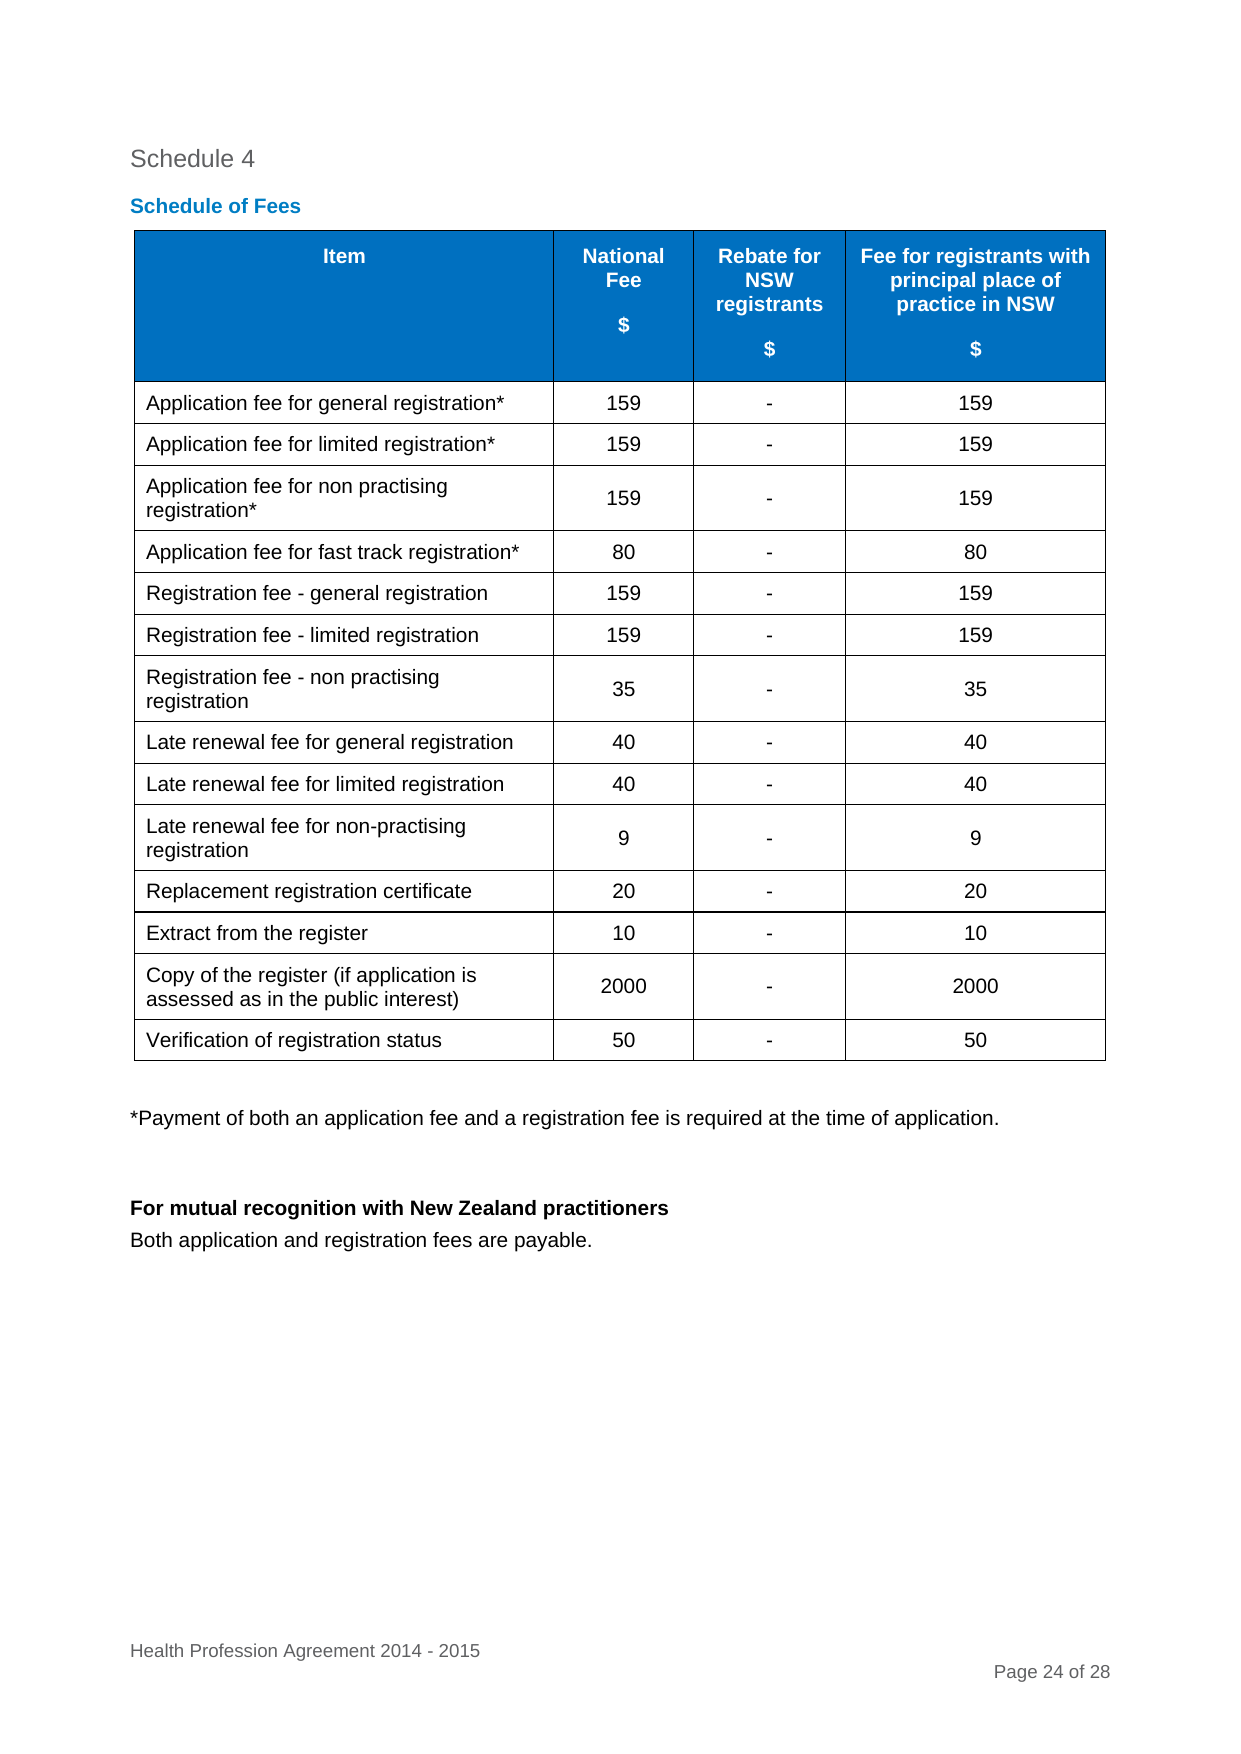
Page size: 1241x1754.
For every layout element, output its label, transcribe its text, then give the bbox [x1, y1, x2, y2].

table_cell - [694, 1020, 845, 1060]
table_cell 9 [554, 805, 693, 870]
table_cell 40 [554, 764, 693, 804]
table_cell - [694, 805, 845, 870]
table_header National Fee $ [554, 231, 693, 381]
table_cell 2000 [846, 954, 1105, 1019]
table_cell 159 [846, 573, 1105, 613]
table_cell Application fee for non practising registration* [135, 466, 553, 530]
table_cell Registration fee - non practising registration [135, 656, 553, 721]
table_cell - [694, 424, 845, 464]
table_cell 159 [846, 382, 1105, 423]
table_cell - [694, 615, 845, 655]
table_cell Extract from the register [135, 913, 553, 953]
table_cell 10 [554, 913, 693, 953]
table_cell Late renewal fee for non-practising registration [135, 805, 553, 870]
text *Payment of both an application fee and a registration fee is required at the time of application. [130, 1106, 1110, 1130]
table_cell 10 [846, 913, 1105, 953]
table_cell 159 [846, 424, 1105, 464]
table_cell 50 [554, 1020, 693, 1060]
table_cell 159 [554, 382, 693, 423]
table_cell - [694, 382, 845, 423]
table_cell - [694, 466, 845, 530]
table_cell Late renewal fee for general registration [135, 722, 553, 762]
table_cell 35 [554, 656, 693, 721]
table_cell 35 [846, 656, 1105, 721]
subtitle Schedule of Fees [130, 194, 1110, 218]
table_cell 20 [554, 871, 693, 911]
table_cell 80 [554, 531, 693, 572]
table_cell 2000 [554, 954, 693, 1019]
table_cell - [694, 764, 845, 804]
table_cell 50 [846, 1020, 1105, 1060]
table_cell Application fee for limited registration* [135, 424, 553, 464]
table_cell 20 [846, 871, 1105, 911]
table_cell Replacement registration certificate [135, 871, 553, 911]
table_cell Registration fee - limited registration [135, 615, 553, 655]
table_cell 40 [554, 722, 693, 762]
table_cell - [694, 954, 845, 1019]
table_cell Copy of the register (if application is assessed as in the public interest) [135, 954, 553, 1019]
table_cell 80 [846, 531, 1105, 572]
table_cell 40 [846, 764, 1105, 804]
table_cell Application fee for fast track registration* [135, 531, 553, 572]
text Both application and registration fees are payable. [130, 1228, 1110, 1252]
table_cell 9 [846, 805, 1105, 870]
table_cell Application fee for general registration* [135, 382, 553, 423]
table_cell Registration fee - general registration [135, 573, 553, 613]
table_cell - [694, 871, 845, 911]
table_cell Late renewal fee for limited registration [135, 764, 553, 804]
table_header Item [135, 231, 553, 381]
table_cell Verification of registration status [135, 1020, 553, 1060]
table_cell 159 [554, 466, 693, 530]
table_cell 159 [846, 466, 1105, 530]
table_cell - [694, 722, 845, 762]
table_cell - [694, 656, 845, 721]
text For mutual recognition with New Zealand practitioners [130, 1196, 1110, 1220]
table_header Rebate for NSW registrants $ [694, 231, 845, 381]
table_cell 40 [846, 722, 1105, 762]
table_cell 159 [554, 424, 693, 464]
table_cell 159 [554, 573, 693, 613]
table_cell 159 [846, 615, 1105, 655]
table_cell 159 [554, 615, 693, 655]
table_cell - [694, 913, 845, 953]
subtitle Schedule 4 [130, 144, 1110, 173]
table_header Fee for registrants with principal place of practice in NSW $ [846, 231, 1105, 381]
table_cell - [694, 573, 845, 613]
table_cell - [694, 531, 845, 572]
